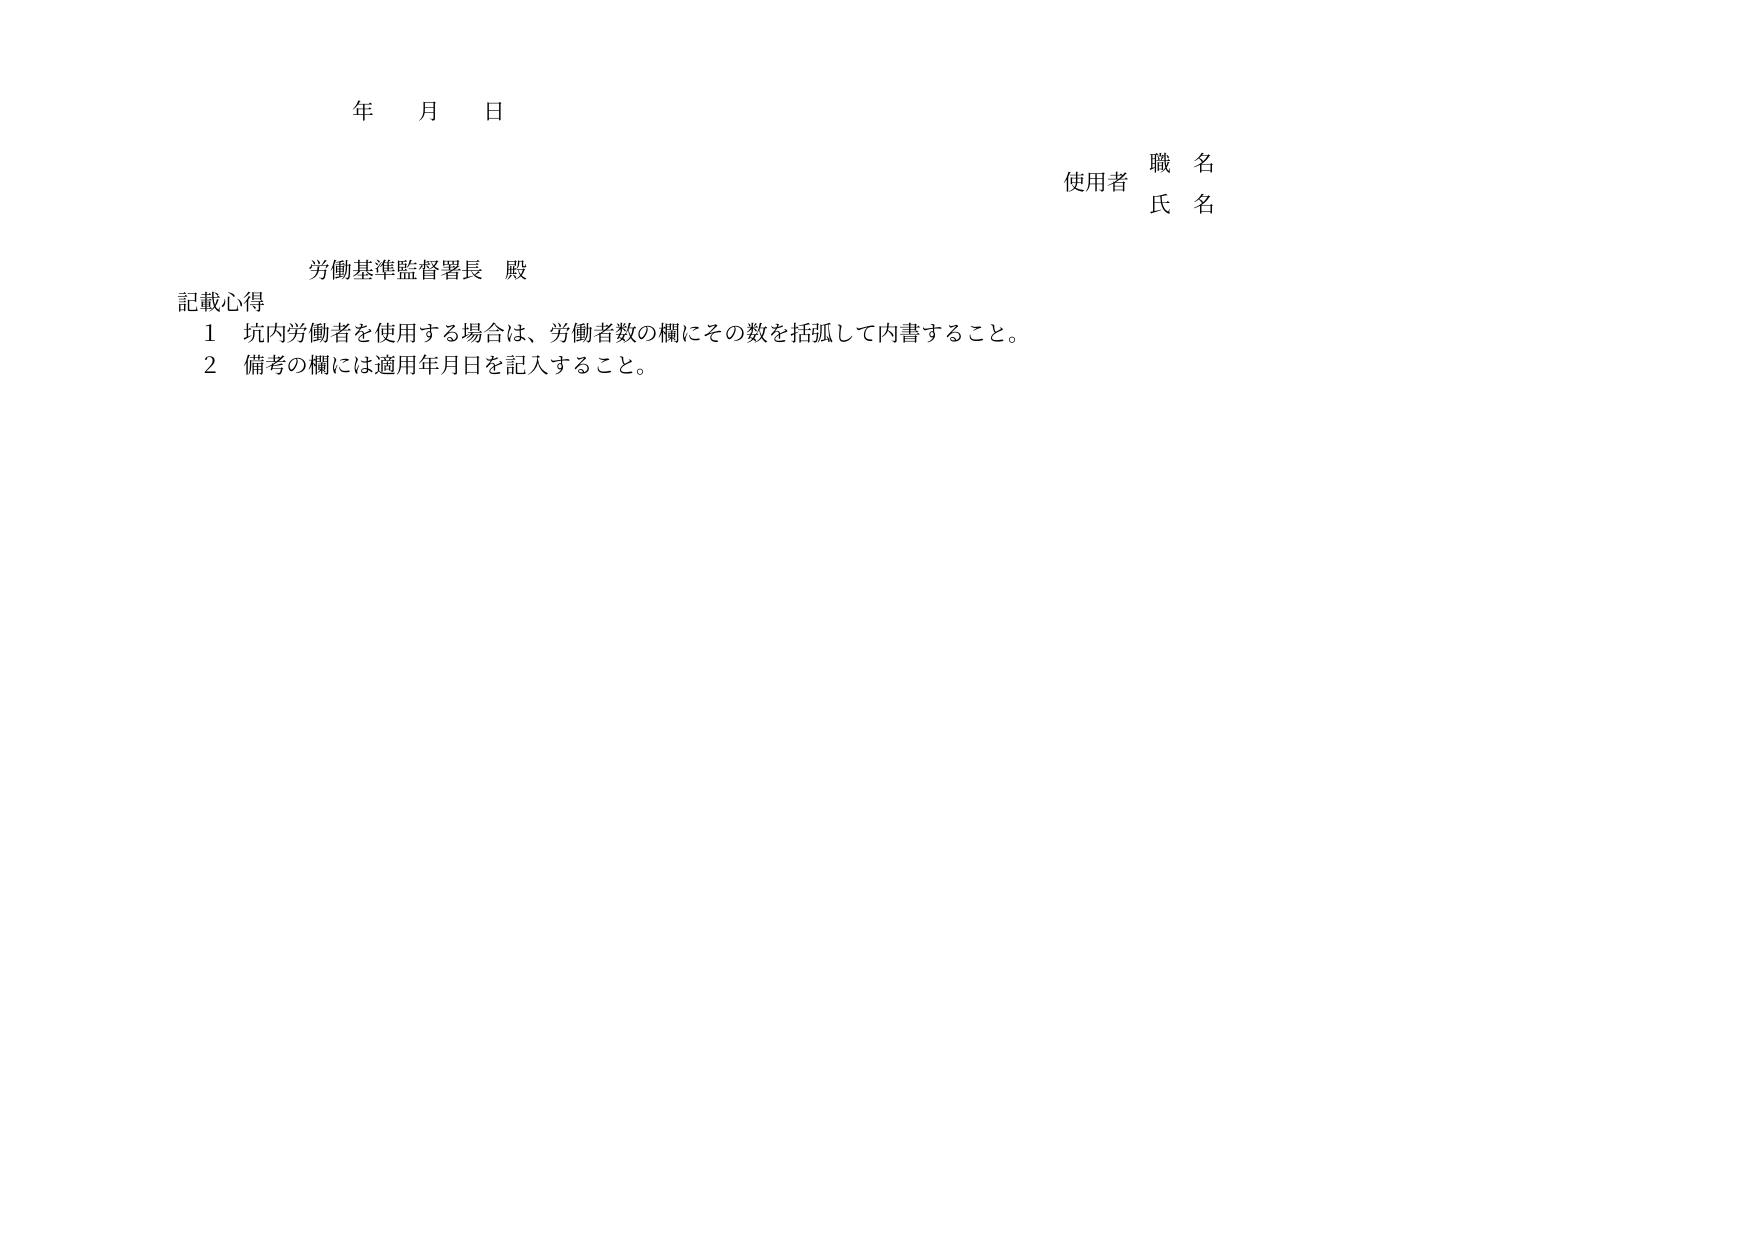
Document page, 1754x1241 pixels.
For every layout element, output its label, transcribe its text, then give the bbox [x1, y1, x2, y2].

table_cell 氏 名 [1139, 183, 1587, 224]
table_header 使用者 [1030, 141, 1139, 224]
table_header 職 名 [1139, 141, 1587, 183]
text １ 坑内労働者を使用する場合は、労働者数の欄にその数を括弧して内書すること。 [177, 317, 1577, 348]
text 労働基準監督署長 殿 [177, 254, 1577, 285]
text 年 月 日 [177, 94, 1577, 125]
text 記載心得 [177, 285, 1577, 317]
text ２ 備考の欄には適用年月日を記入すること。 [177, 348, 1577, 379]
